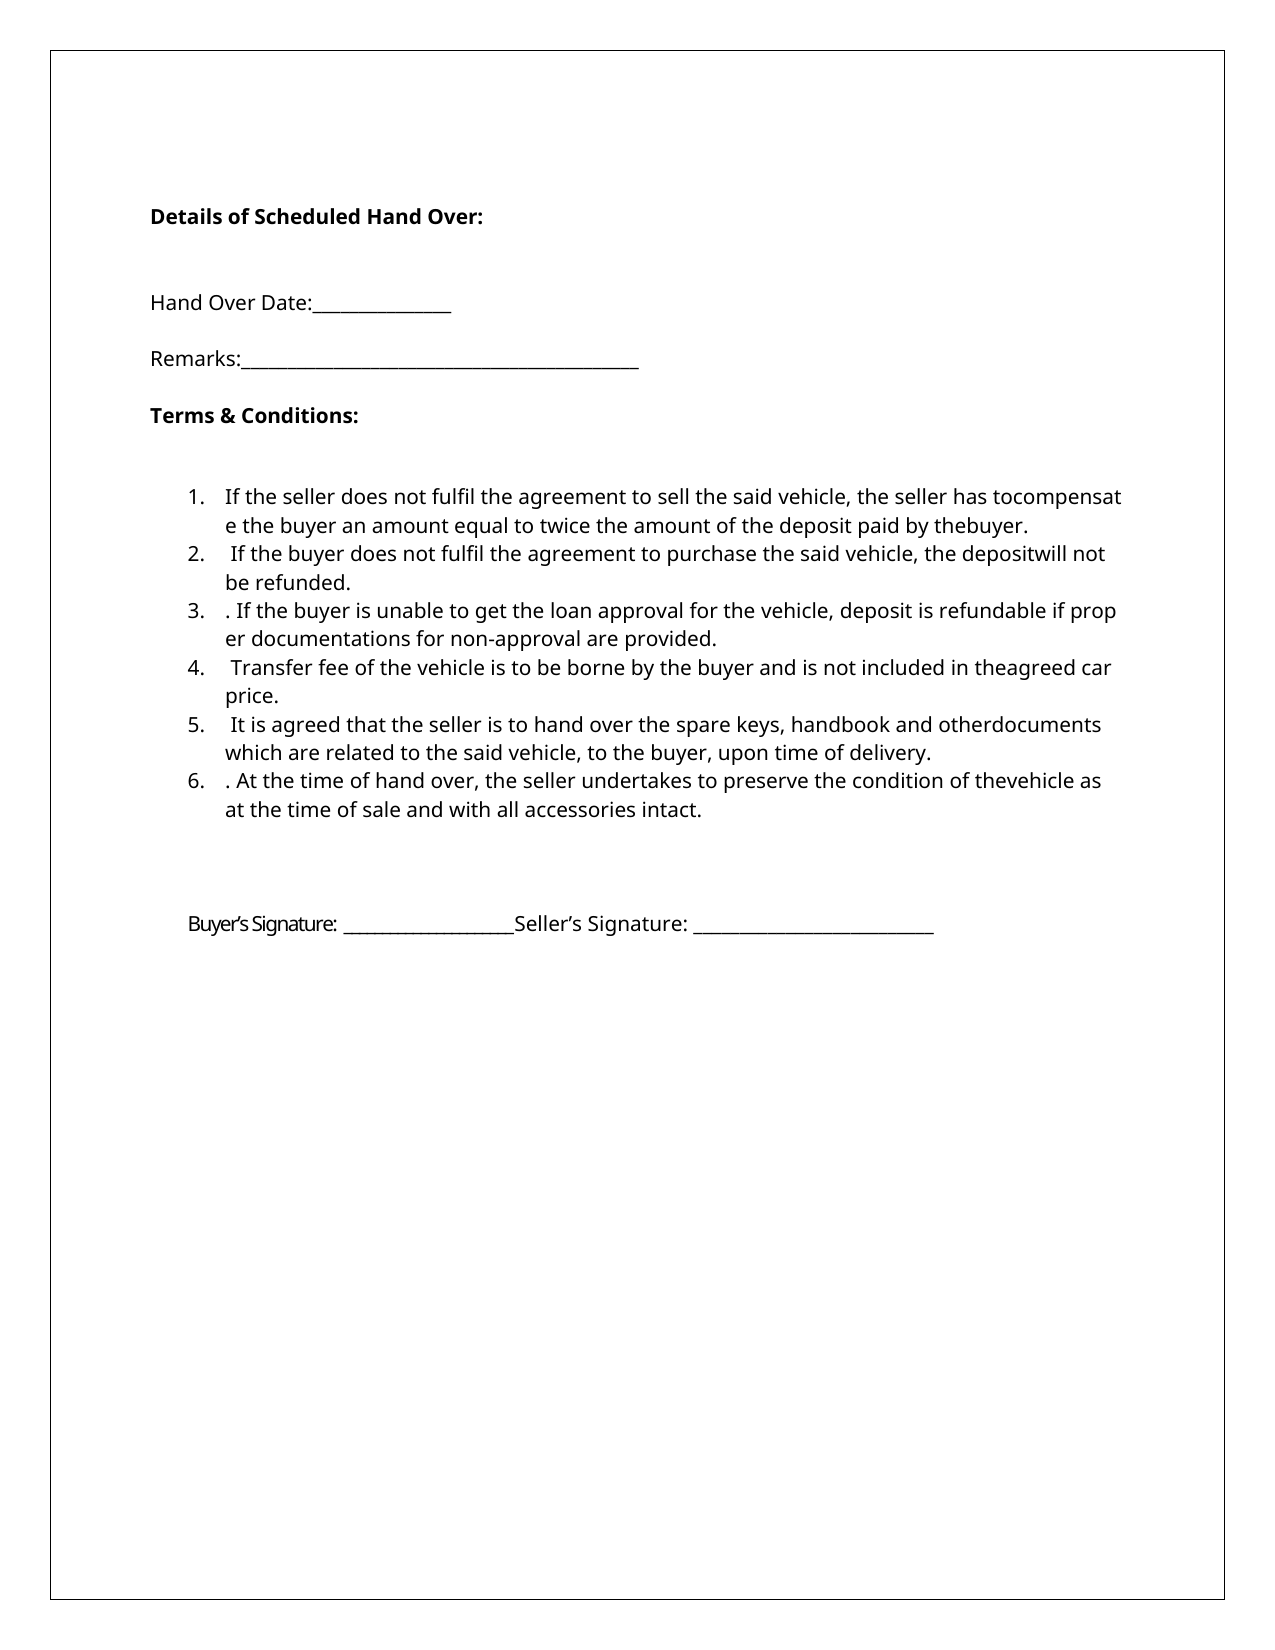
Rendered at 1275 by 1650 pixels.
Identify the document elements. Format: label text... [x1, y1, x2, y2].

text Hand Over Date:_______________ [150, 288, 1125, 316]
list Transfer fee of the vehicle is to be borne by the buyer and is not included in theagreed car price. [187, 653, 1125, 710]
list . If the buyer is unable to get the loan approval for the vehicle, deposit is refundable if proper documentations for non-approval are provided. [187, 596, 1125, 653]
text Remarks:___________________________________________ [150, 344, 1125, 373]
list It is agreed that the seller is to hand over the spare keys, handbook and otherdocuments which are related to the said vehicle, to the buyer, upon time of delivery. [187, 710, 1125, 767]
text Buyer’s Signature: ______________________Seller’s Signature: __________________________ [187, 909, 1125, 937]
text Details of Scheduled Hand Over: [150, 202, 1125, 231]
list If the buyer does not fulfil the agreement to purchase the said vehicle, the depositwill not be refunded. [187, 539, 1125, 596]
list If the seller does not fulfil the agreement to sell the said vehicle, the seller has tocompensate the buyer an amount equal to twice the amount of the deposit paid by thebuyer. [187, 482, 1125, 539]
text Terms & Conditions: [150, 401, 1125, 430]
list . At the time of hand over, the seller undertakes to preserve the condition of thevehicle as at the time of sale and with all accessories intact. [187, 767, 1125, 823]
